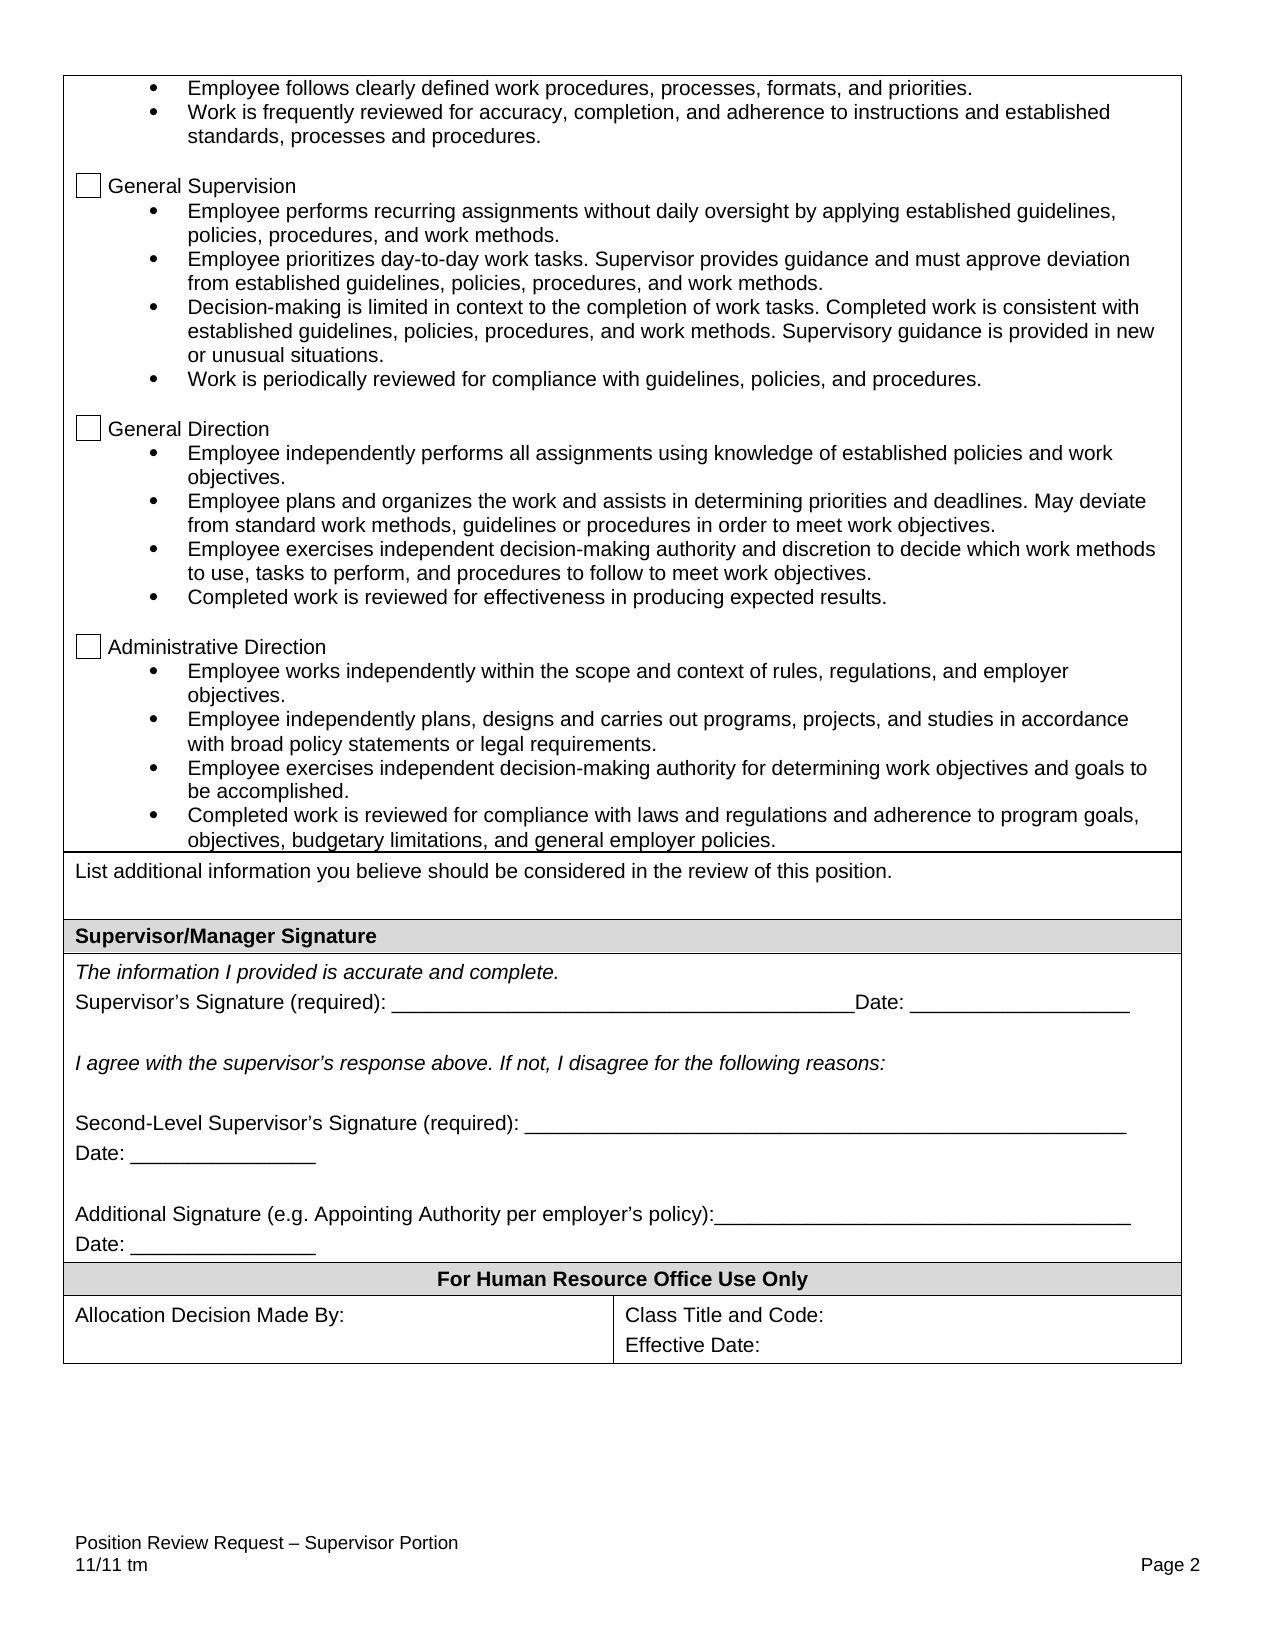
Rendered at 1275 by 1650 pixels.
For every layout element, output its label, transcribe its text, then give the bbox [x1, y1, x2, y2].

table_cell Allocation Decision Made By: [64, 1296, 613, 1363]
table_cell Supervisor/Manager Signature [64, 920, 1181, 952]
table_cell Class Title and Code: Effective Date: [614, 1296, 1181, 1363]
table_cell List additional information you believe should be considered in the review of this position. [64, 853, 1181, 919]
table_cell The information I provided is accurate and complete. Supervisor’s Signature (required): ________________________________________Date: ___________________ I agree with the supervisor’s response above. If not, I disagree for the following reasons: Second-Level Supervisor’s Signature (required): ____________________________________________________ Date: ________________ Additional Signature (e.g. Appointing Authority per employer’s policy):____________________________________ Date: ________________ [64, 954, 1181, 1262]
table_cell For Human Resource Office Use Only [64, 1263, 1181, 1295]
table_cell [64, 76, 1181, 851]
